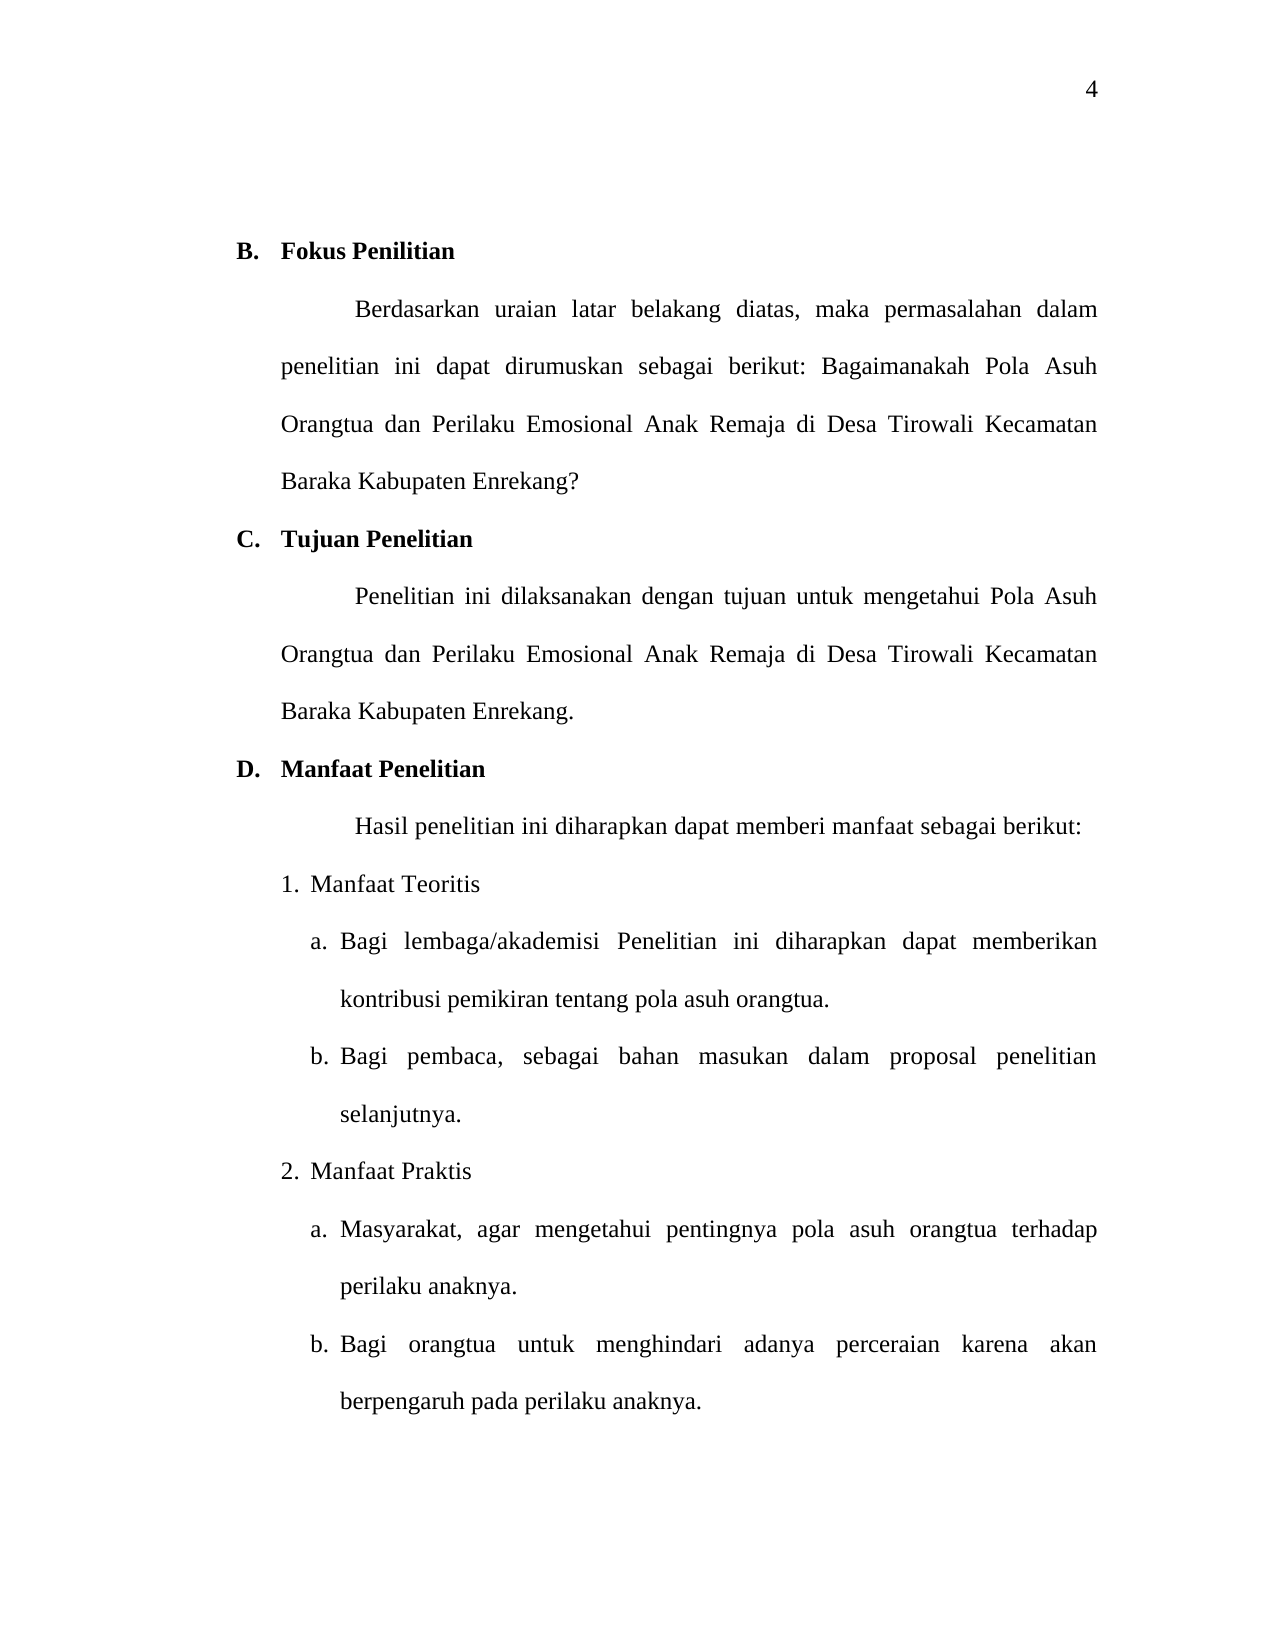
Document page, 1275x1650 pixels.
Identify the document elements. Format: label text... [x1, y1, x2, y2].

list Bagi lembaga/akademisi Penelitian ini diharapkan dapat memberikan kontribusi pemikiran tentang pola asuh orangtua. [310, 926, 1098, 1012]
list Tujuan Penelitian [236, 524, 1098, 552]
list Bagi pembaca, sebagai bahan masukan dalam proposal penelitian selanjutnya. [310, 1041, 1098, 1127]
list Fokus Penilitian [236, 236, 1098, 265]
list Berdasarkan uraian latar belakang diatas, maka permasalahan dalam penelitian ini dapat dirumuskan sebagai berikut: Bagaimanakah Pola Asuh Orangtua dan Perilaku Emosional Anak Remaja di Desa Tirowali Kecamatan Baraka Kabupaten Enrekang? [281, 294, 1098, 495]
text Hasil penelitian ini diharapkan dapat memberi manfaat sebagai berikut: [281, 811, 1098, 840]
list Manfaat Teoritis [281, 869, 1098, 897]
list Manfaat Penelitian [236, 754, 1098, 782]
list Masyarakat, agar mengetahui pentingnya pola asuh orangtua terhadap perilaku anaknya. [310, 1214, 1098, 1300]
list Manfaat Praktis [281, 1156, 1098, 1185]
list Bagi orangtua untuk menghindari adanya perceraian karena akan berpengaruh pada perilaku anaknya. [310, 1329, 1098, 1415]
list Penelitian ini dilaksanakan dengan tujuan untuk mengetahui Pola Asuh Orangtua dan Perilaku Emosional Anak Remaja di Desa Tirowali Kecamatan Baraka Kabupaten Enrekang. [281, 581, 1098, 725]
